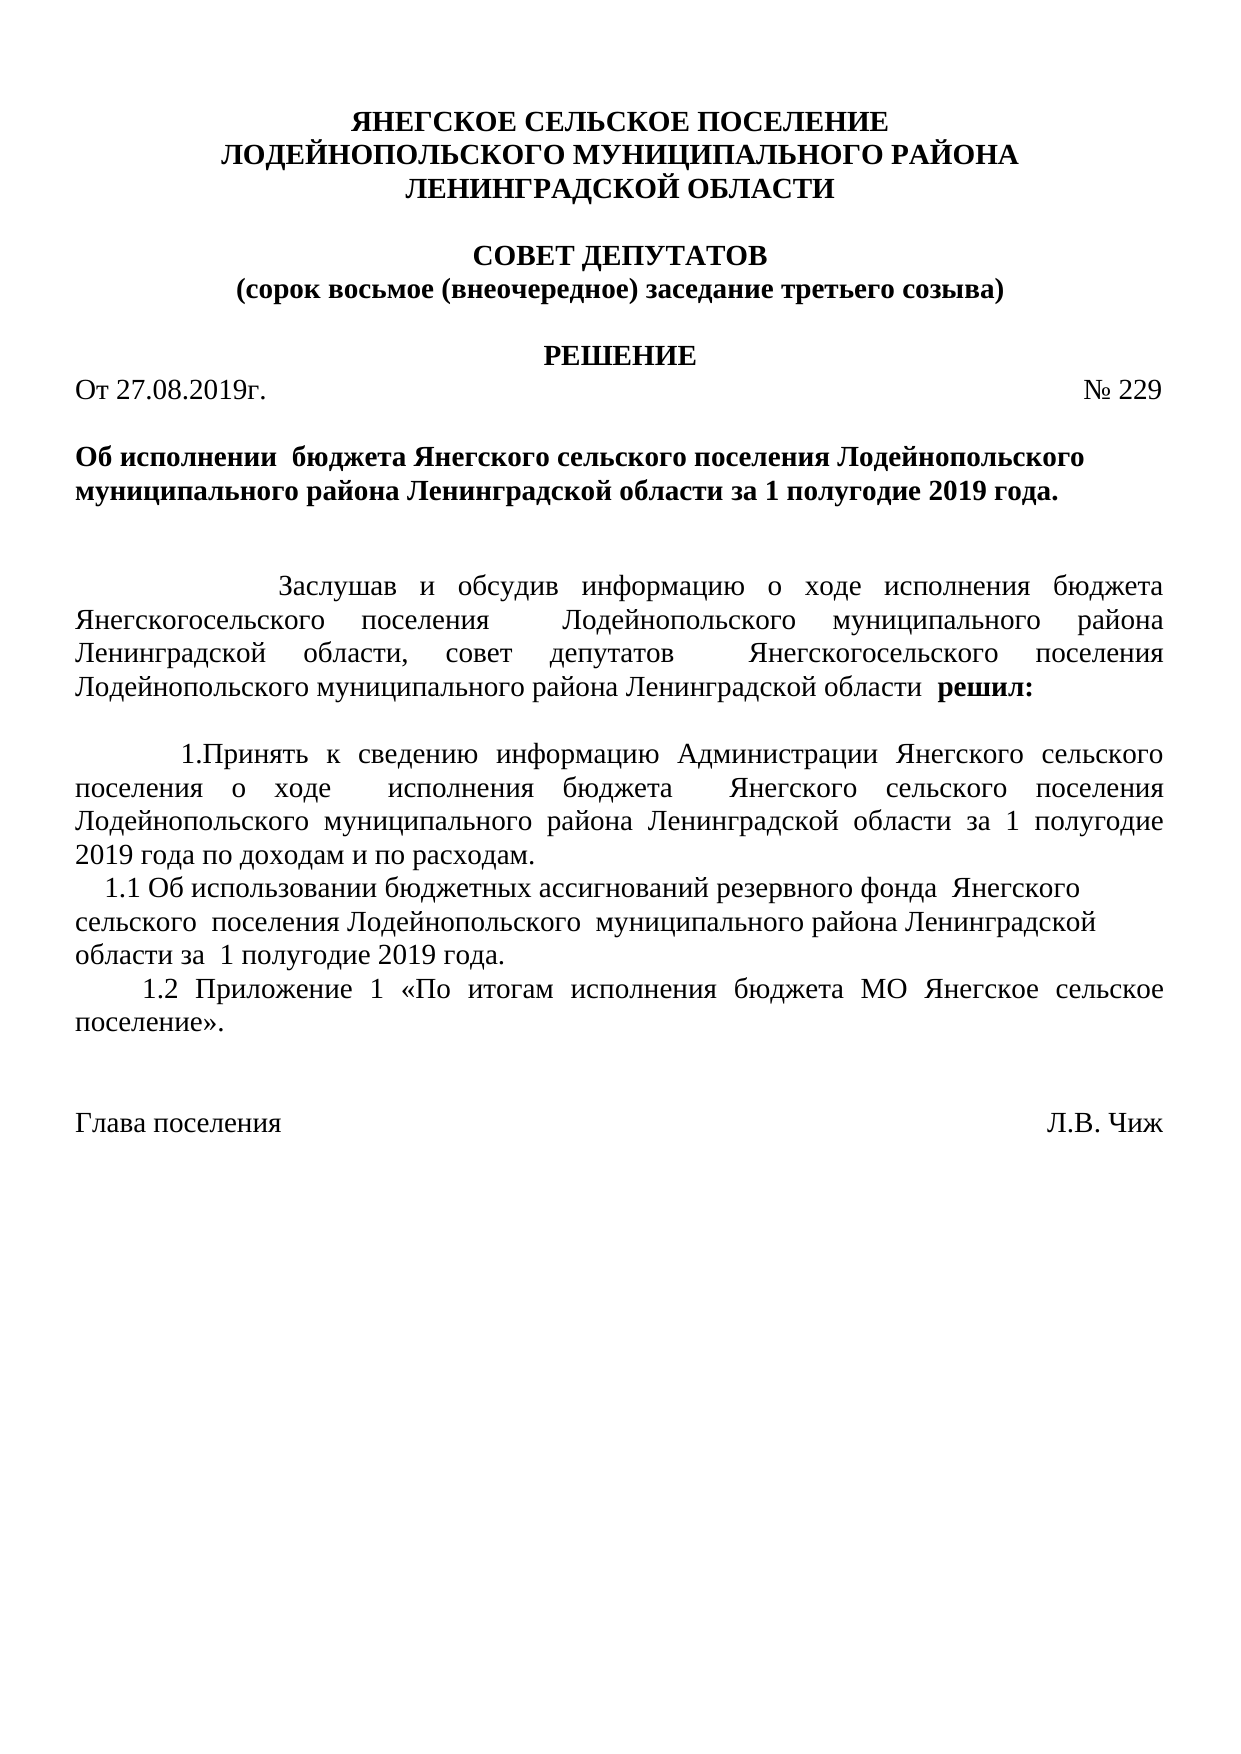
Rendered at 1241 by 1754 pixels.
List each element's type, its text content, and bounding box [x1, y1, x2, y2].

text 1.Принять к сведению информацию Администрации Янегского сельского поселения о ходе исполнения бюджета Янегского сельского поселения Лодейнопольского муниципального района Ленинградской области за 1 полугодие 2019 года по доходам и по расходам. [75, 736, 1165, 870]
text 1.2 Приложение 1 «По итогам исполнения бюджета МО Янегское сельское поселение». [75, 971, 1165, 1038]
text сельского поселения Лодейнопольского муниципального района Ленинградской [75, 904, 1165, 937]
text Глава поселения Л.В. Чиж [75, 1105, 1165, 1139]
text Заслушав и обсудив информацию о ходе исполнения бюджета Янегскогосельского поселения Лодейнопольского муниципального района Ленинградской области, совет депутатов Янегскогосельского поселения Лодейнопольского муниципального района Ленинградской области решил: [75, 568, 1165, 703]
text ЛЕНИНГРАДСКОЙ ОБЛАСТИ [75, 171, 1165, 204]
text ЯНЕГСКОЕ СЕЛЬСКОЕ ПОСЕЛЕНИЕ [75, 104, 1165, 137]
text Об исполнении бюджета Янегского сельского поселения Лодейнопольского [75, 439, 1165, 473]
text ЛОДЕЙНОПОЛЬСКОГО МУНИЦИПАЛЬНОГО РАЙОНА [75, 137, 1165, 171]
text области за 1 полугодие 2019 года. [75, 937, 1165, 971]
text (сорок восьмое (внеочередное) заседание третьего созыва) [75, 271, 1165, 305]
text муниципального района Ленинградской области за 1 полугодие 2019 года. [75, 473, 1165, 506]
text РЕШЕНИЕ [75, 338, 1165, 372]
text 1.1 Об использовании бюджетных ассигнований резервного фонда Янегского [75, 870, 1165, 904]
text СОВЕТ ДЕПУТАТОВ [75, 238, 1165, 271]
text От 27.08.2019г. № 229 [75, 372, 1165, 406]
